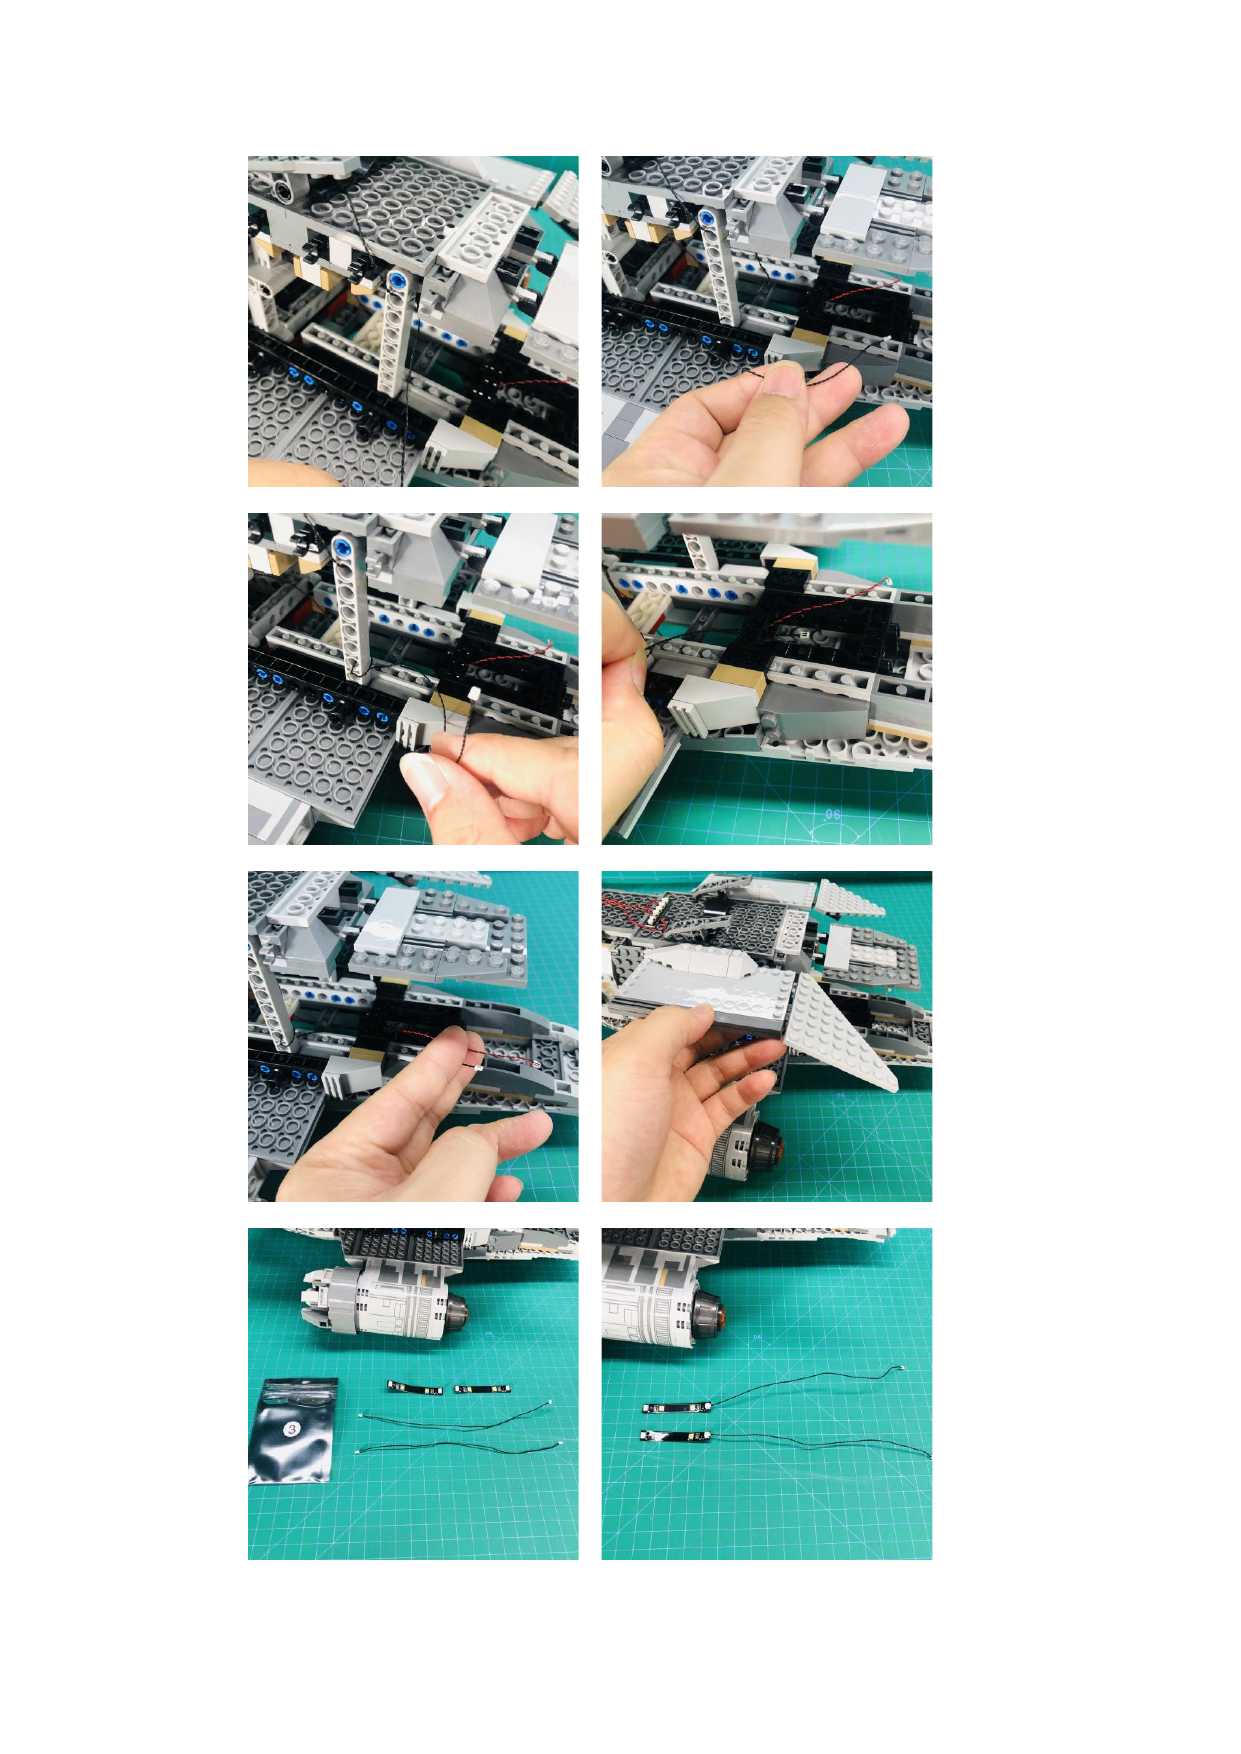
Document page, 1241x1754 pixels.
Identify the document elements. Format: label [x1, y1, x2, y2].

picture [601, 156, 933, 487]
table_cell [237, 514, 590, 871]
table_cell [590, 871, 947, 1228]
table_cell [237, 1229, 590, 1586]
picture [248, 156, 579, 487]
table_cell [590, 1229, 947, 1586]
picture [601, 513, 933, 845]
picture [601, 871, 933, 1202]
table_cell [237, 871, 590, 1228]
picture [248, 871, 579, 1202]
table_cell [237, 156, 590, 513]
table_cell [590, 514, 947, 871]
picture [601, 1228, 933, 1560]
picture [248, 513, 579, 845]
table_cell [590, 156, 947, 513]
picture [248, 1228, 579, 1560]
